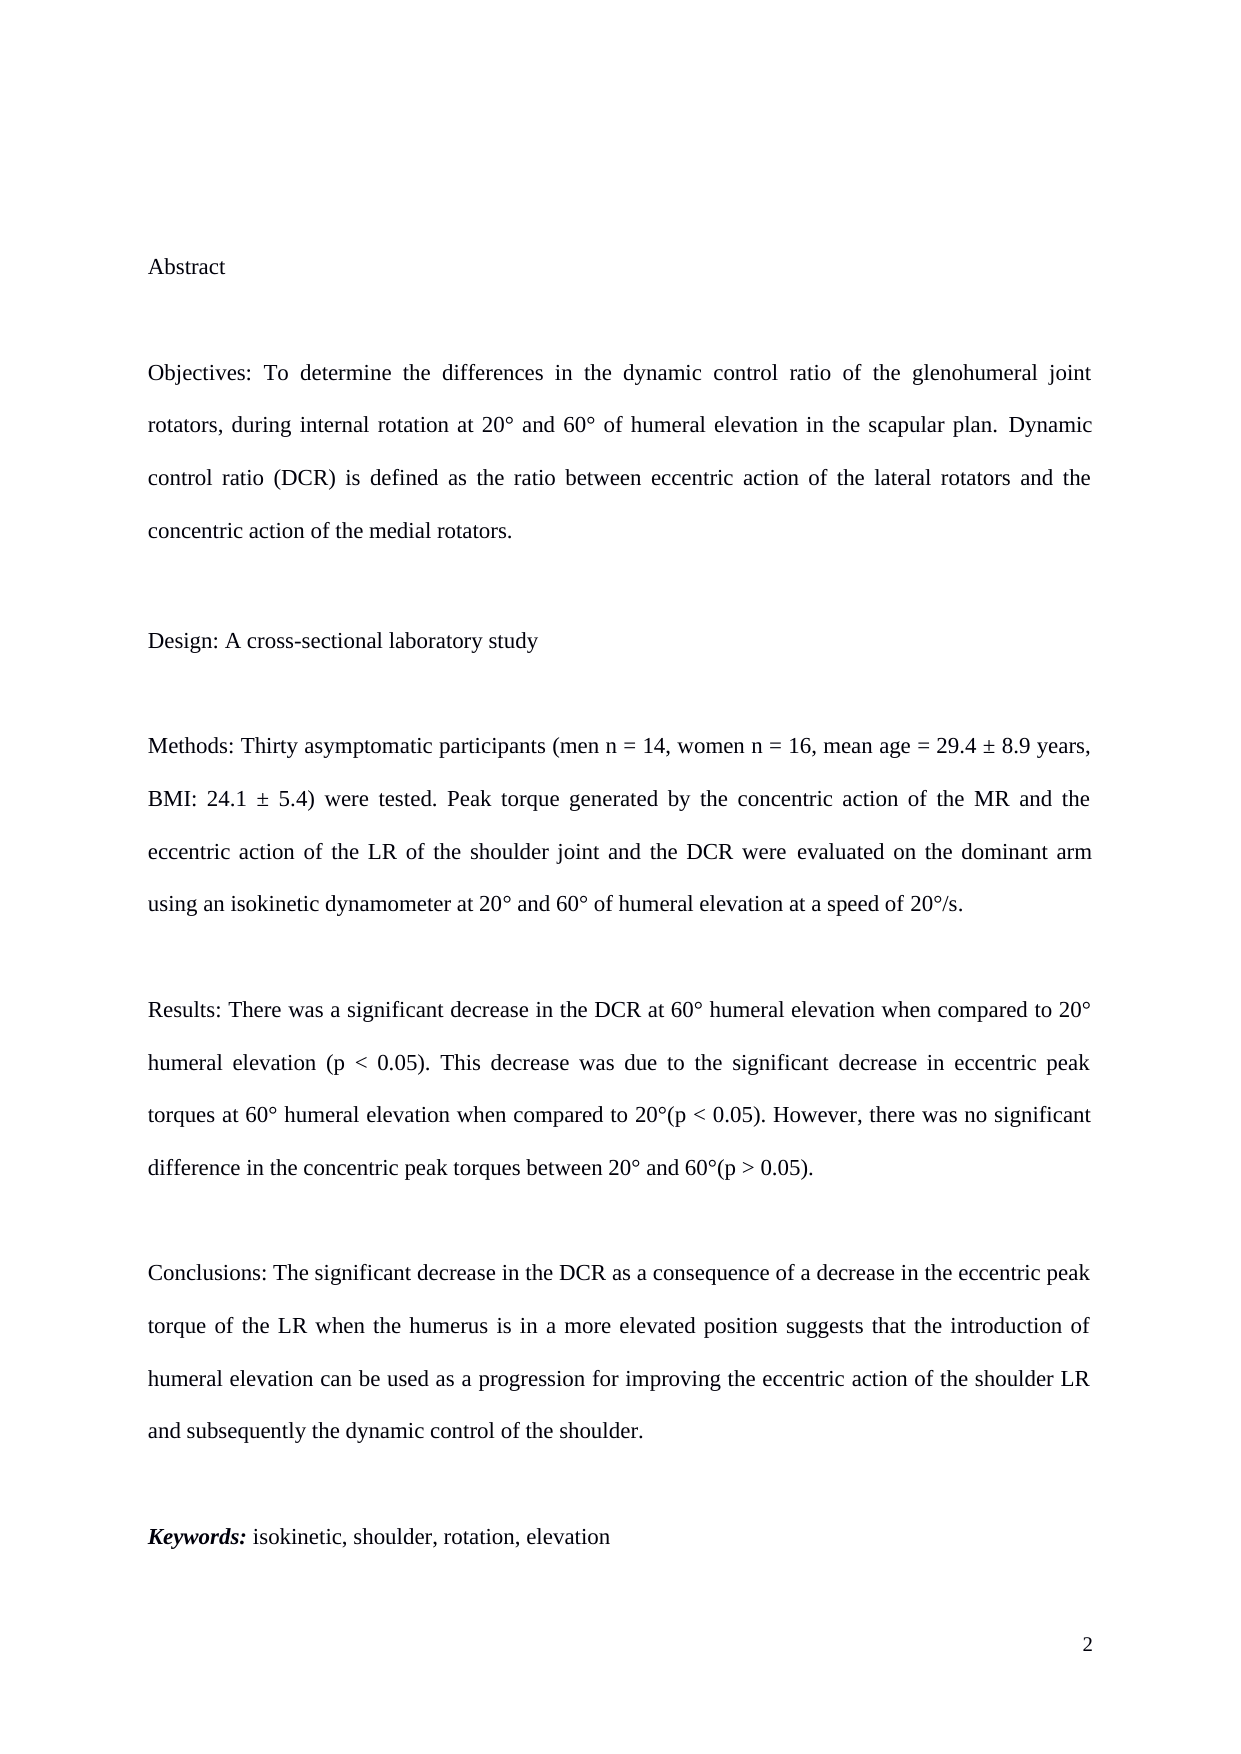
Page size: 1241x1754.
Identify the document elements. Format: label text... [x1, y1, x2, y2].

text Abstract [148, 253, 1092, 279]
text Conclusions: The significant decrease in the DCR as a consequence of a decrease in the eccentric peak torque of the LR when the humerus is in a more elevated position suggests that the introduction of humeral elevation can be used as a progression for improving the eccentric action of the shoulder LR and subsequently the dynamic control of the shoulder. [148, 1259, 1092, 1444]
text Objectives: To determine the differences in the dynamic control ratio of the glenohumeral joint rotators, during internal rotation at 20° and 60° of humeral elevation in the scapular plan. Dynamic control ratio (DCR) is defined as the ratio between eccentric action of the lateral rotators and the concentric action of the medial rotators. [148, 358, 1092, 543]
text Keywords: isokinetic, shoulder, rotation, elevation [148, 1523, 1092, 1549]
text Results: There was a significant decrease in the DCR at 60° humeral elevation when compared to 20° humeral elevation (p < 0.05). This decrease was due to the significant decrease in eccentric peak torques at 60° humeral elevation when compared to 20°(p < 0.05). However, there was no significant difference in the concentric peak torques between 20° and 60°(p > 0.05). [148, 996, 1092, 1180]
text Methods: Thirty asymptomatic participants (men n = 14, women n = 16, mean age = 29.4 ± 8.9 years, BMI: 24.1 ± 5.4) were tested. Peak torque generated by the concentric action of the MR and the eccentric action of the LR of the shoulder joint and the DCR were evaluated on the dominant arm using an isokinetic dynamometer at 20° and 60° of humeral elevation at a speed of 20°/s. [148, 732, 1092, 917]
text Design: A cross-sectional laboratory study [148, 627, 1092, 653]
